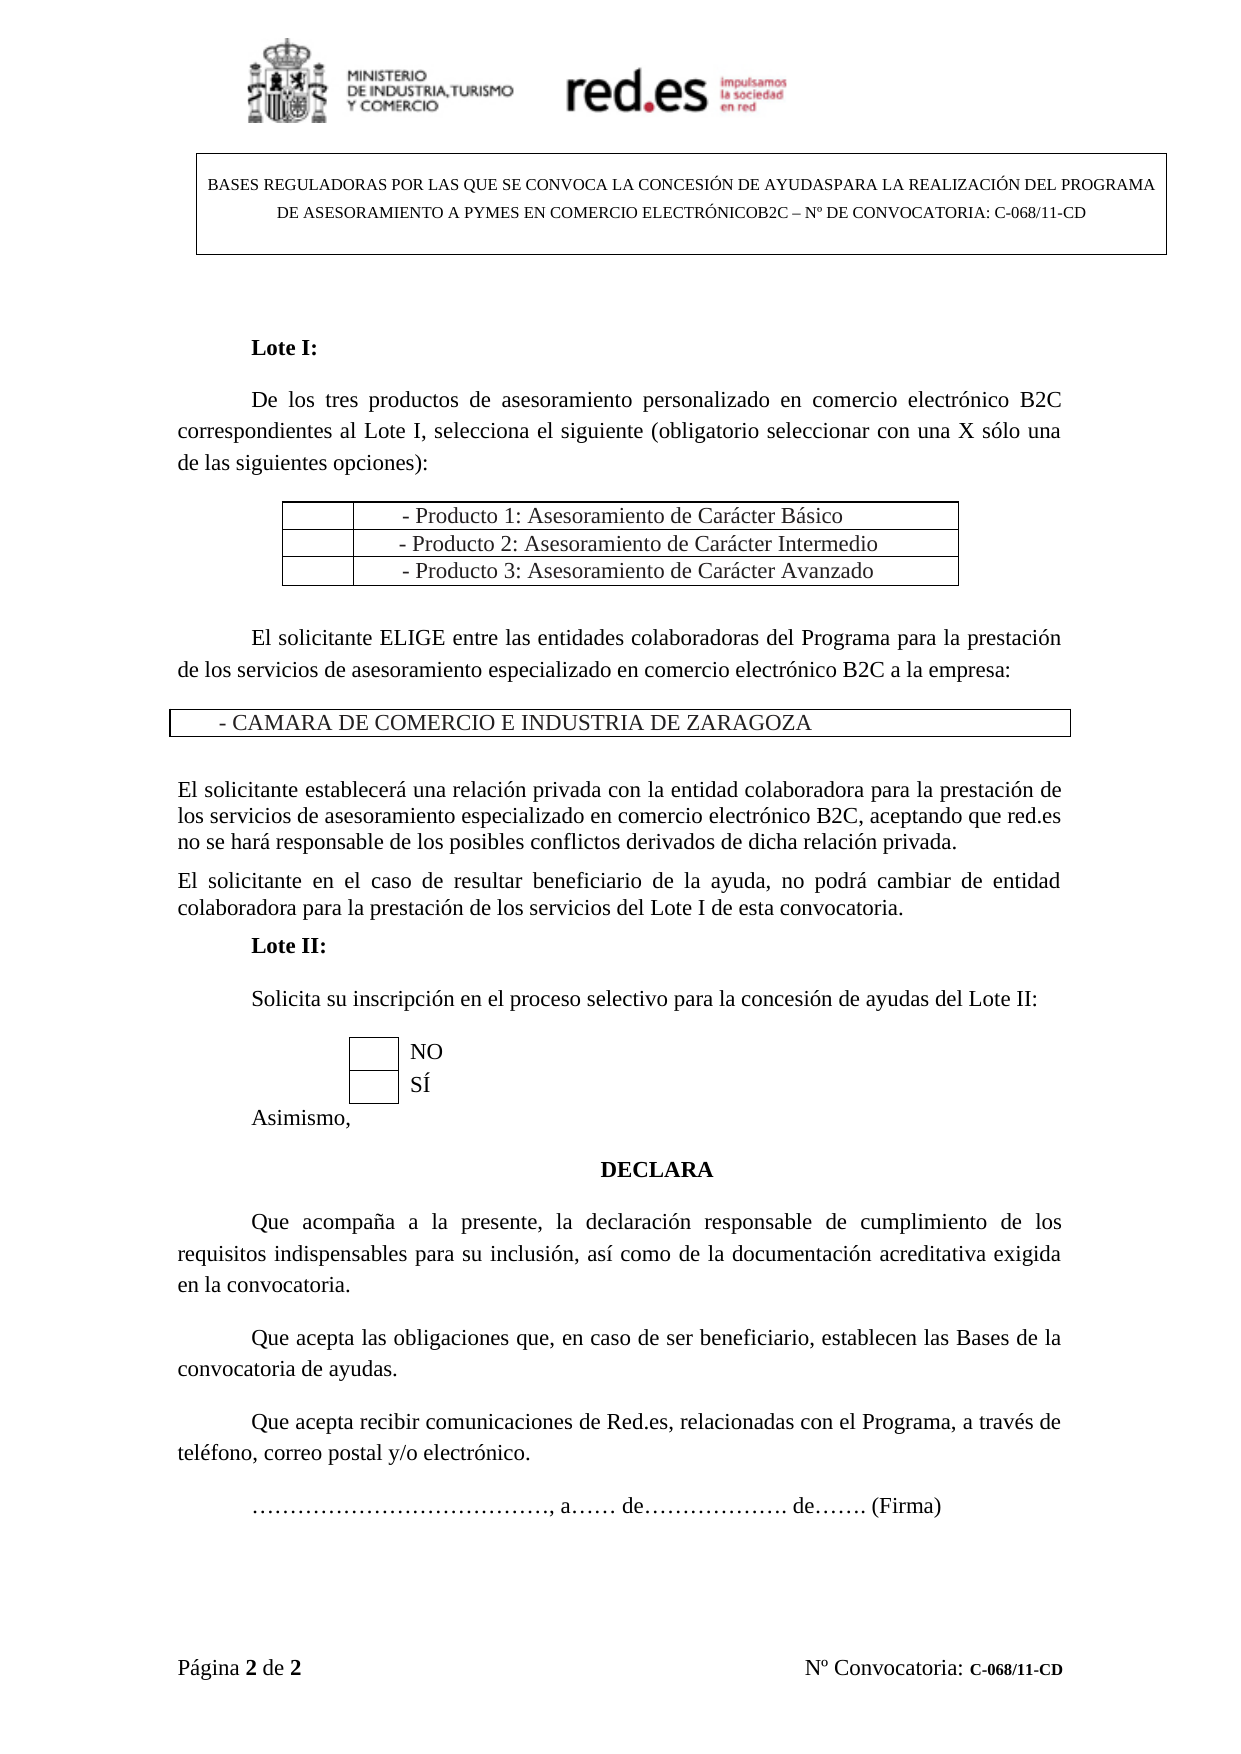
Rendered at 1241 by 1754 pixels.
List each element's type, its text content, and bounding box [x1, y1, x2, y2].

table_cell [283, 530, 353, 556]
text Que acepta recibir comunicaciones de Red.es, relacionadas con el Programa, a través de teléfono, correo postal y/o electrónico. [177, 1408, 1063, 1466]
text Que acepta las obligaciones que, en caso de ser beneficiario, establecen las Bases de la convocatoria de ayudas. [177, 1324, 1063, 1382]
table_header NO [399, 1037, 891, 1070]
text El solicitante en el caso de resultar beneficiario de la ayuda, no podrá cambiar de entidad colaboradora para la prestación de los servicios del Lote I de esta convocatoria. [177, 867, 1063, 920]
text Solicita su inscripción en el proceso selectivo para la concesión de ayudas del Lote II: [177, 985, 1063, 1011]
table_header - Producto 1: Asesoramiento de Carácter Básico [354, 503, 958, 529]
table_cell - Producto 3: Asesoramiento de Carácter Avanzado [354, 557, 958, 584]
text …………………………………, a…… de………………. de……. (Firma) [177, 1492, 1063, 1518]
text De los tres productos de asesoramiento personalizado en comercio electrónico B2C correspondientes al Lote I, selecciona el siguiente (obligatorio seleccionar con una X sólo una de las siguientes opciones): [177, 386, 1063, 475]
table_cell [283, 557, 353, 584]
table_header [283, 503, 353, 529]
table_cell SÍ [399, 1070, 891, 1102]
table_header [350, 1038, 398, 1070]
text Lote I: [177, 333, 1063, 360]
text DECLARA [177, 1156, 1063, 1182]
text Lote II: [177, 932, 1063, 959]
table_cell - Producto 2: Asesoramiento de Carácter Intermedio [354, 530, 958, 556]
text El solicitante establecerá una relación privada con la entidad colaboradora para la prestación de los servicios de asesoramiento especializado en comercio electrónico B2C, aceptando que red.es no se hará responsable de los posibles conflictos derivados de dicha relación privada. [177, 776, 1063, 855]
text Que acompaña a la presente, la declaración responsable de cumplimiento de los requisitos indispensables para su inclusión, así como de la documentación acreditativa exigida en la convocatoria. [177, 1208, 1063, 1298]
table_cell [350, 1071, 398, 1102]
text El solicitante ELIGE entre las entidades colaboradoras del Programa para la prestación de los servicios de asesoramiento especializado en comercio electrónico B2C a la empresa: [177, 624, 1063, 682]
picture [247, 38, 787, 123]
table_header - CAMARA DE COMERCIO E INDUSTRIA DE ZARAGOZA [171, 710, 1070, 736]
text Asimismo, [177, 1103, 1063, 1130]
